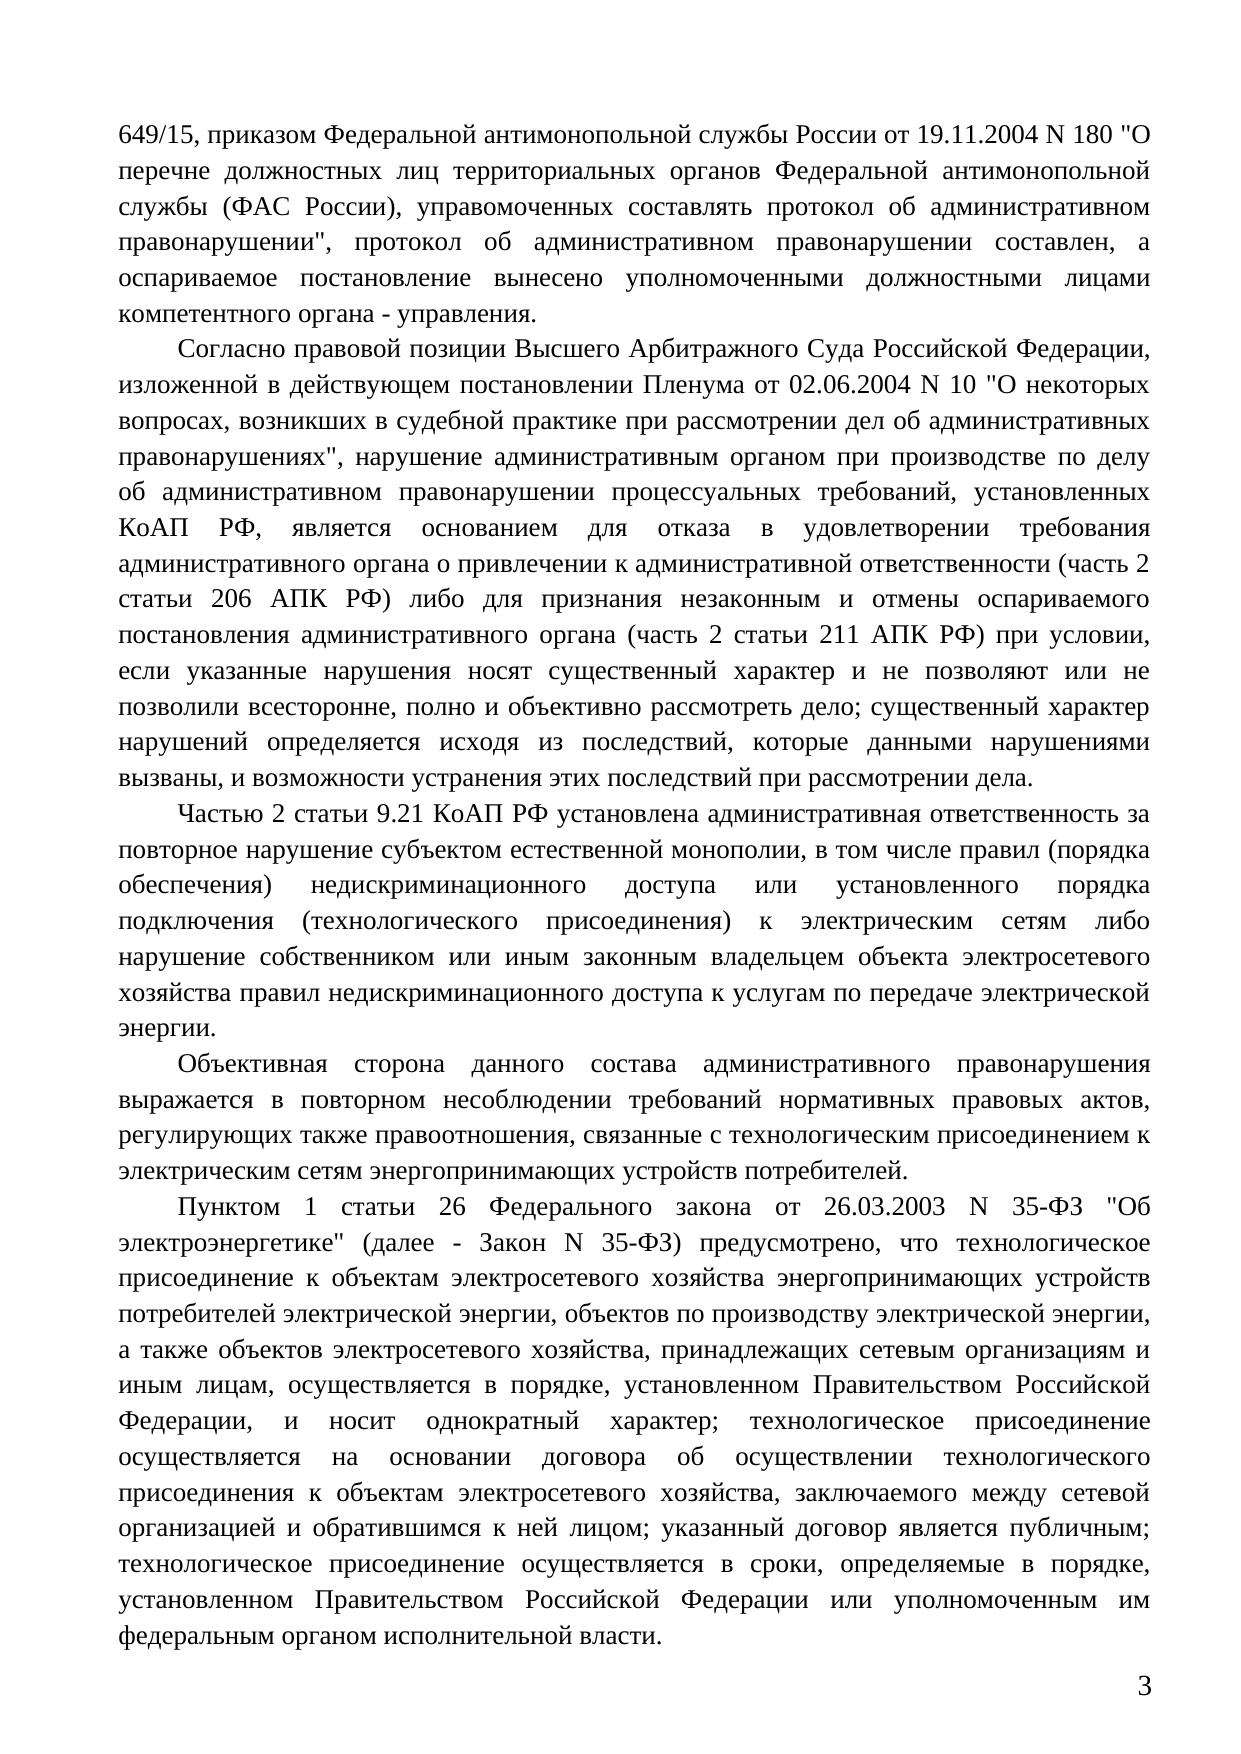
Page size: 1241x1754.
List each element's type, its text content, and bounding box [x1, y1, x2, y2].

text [118, 118, 1152, 328]
text Частью 2 статьи 9.21 КоАП РФ установлена административная ответственность за повторное нарушение субъектом естественной монополии, в том числе правил (порядка обеспечения) недискриминационного доступа или установленного порядка подключения (технологического присоединения) к электрическим сетям либо нарушение собственником или иным законным владельцем объекта электросетевого хозяйства правил недискриминационного доступа к услугам по передаче электрической энергии. [118, 797, 1152, 1042]
text Объективная сторона данного состава административного правонарушения выражается в повторном несоблюдении требований нормативных правовых актов, регулирующих также правоотношения, связанные с технологическим присоединением к электрическим сетям энергопринимающих устройств потребителей. [118, 1047, 1152, 1185]
text Согласно правовой позиции Высшего Арбитражного Суда Российской Федерации, изложенной в действующем постановлении Пленума от 02.06.2004 N 10 "О некоторых вопросах, возникших в судебной практике при рассмотрении дел об административных правонарушениях", нарушение административным органом при производстве по делу об административном правонарушении процессуальных требований, установленных КоАП РФ, является основанием для отказа в удовлетворении требования административного органа о привлечении к административной ответственности (часть 2 статьи 206 АПК РФ) либо для признания незаконным и отмены оспариваемого постановления административного органа (часть 2 статьи 211 АПК РФ) при условии, если указанные нарушения носят существенный характер и не позволяют или не позволили всесторонне, полно и объективно рассмотреть дело; существенный характер нарушений определяется исходя из последствий, которые данными нарушениями вызваны, и возможности устранения этих последствий при рассмотрении дела. [118, 332, 1152, 792]
text Пунктом 1 статьи 26 Федерального закона от 26.03.2003 N 35-ФЗ "Об электроэнергетике" (далее - Закон N 35-ФЗ) предусмотрено, что технологическое присоединение к объектам электросетевого хозяйства энергопринимающих устройств потребителей электрической энергии, объектов по производству электрической энергии, а также объектов электросетевого хозяйства, принадлежащих сетевым организациям и иным лицам, осуществляется в порядке, установленном Правительством Российской Федерации, и носит однократный характер; технологическое присоединение осуществляется на основании договора об осуществлении технологического присоединения к объектам электросетевого хозяйства, заключаемого между сетевой организацией и обратившимся к ней лицом; указанный договор является публичным; технологическое присоединение осуществляется в сроки, определяемые в порядке, установленном Правительством Российской Федерации или уполномоченным им федеральным органом исполнительной власти. [118, 1190, 1152, 1650]
